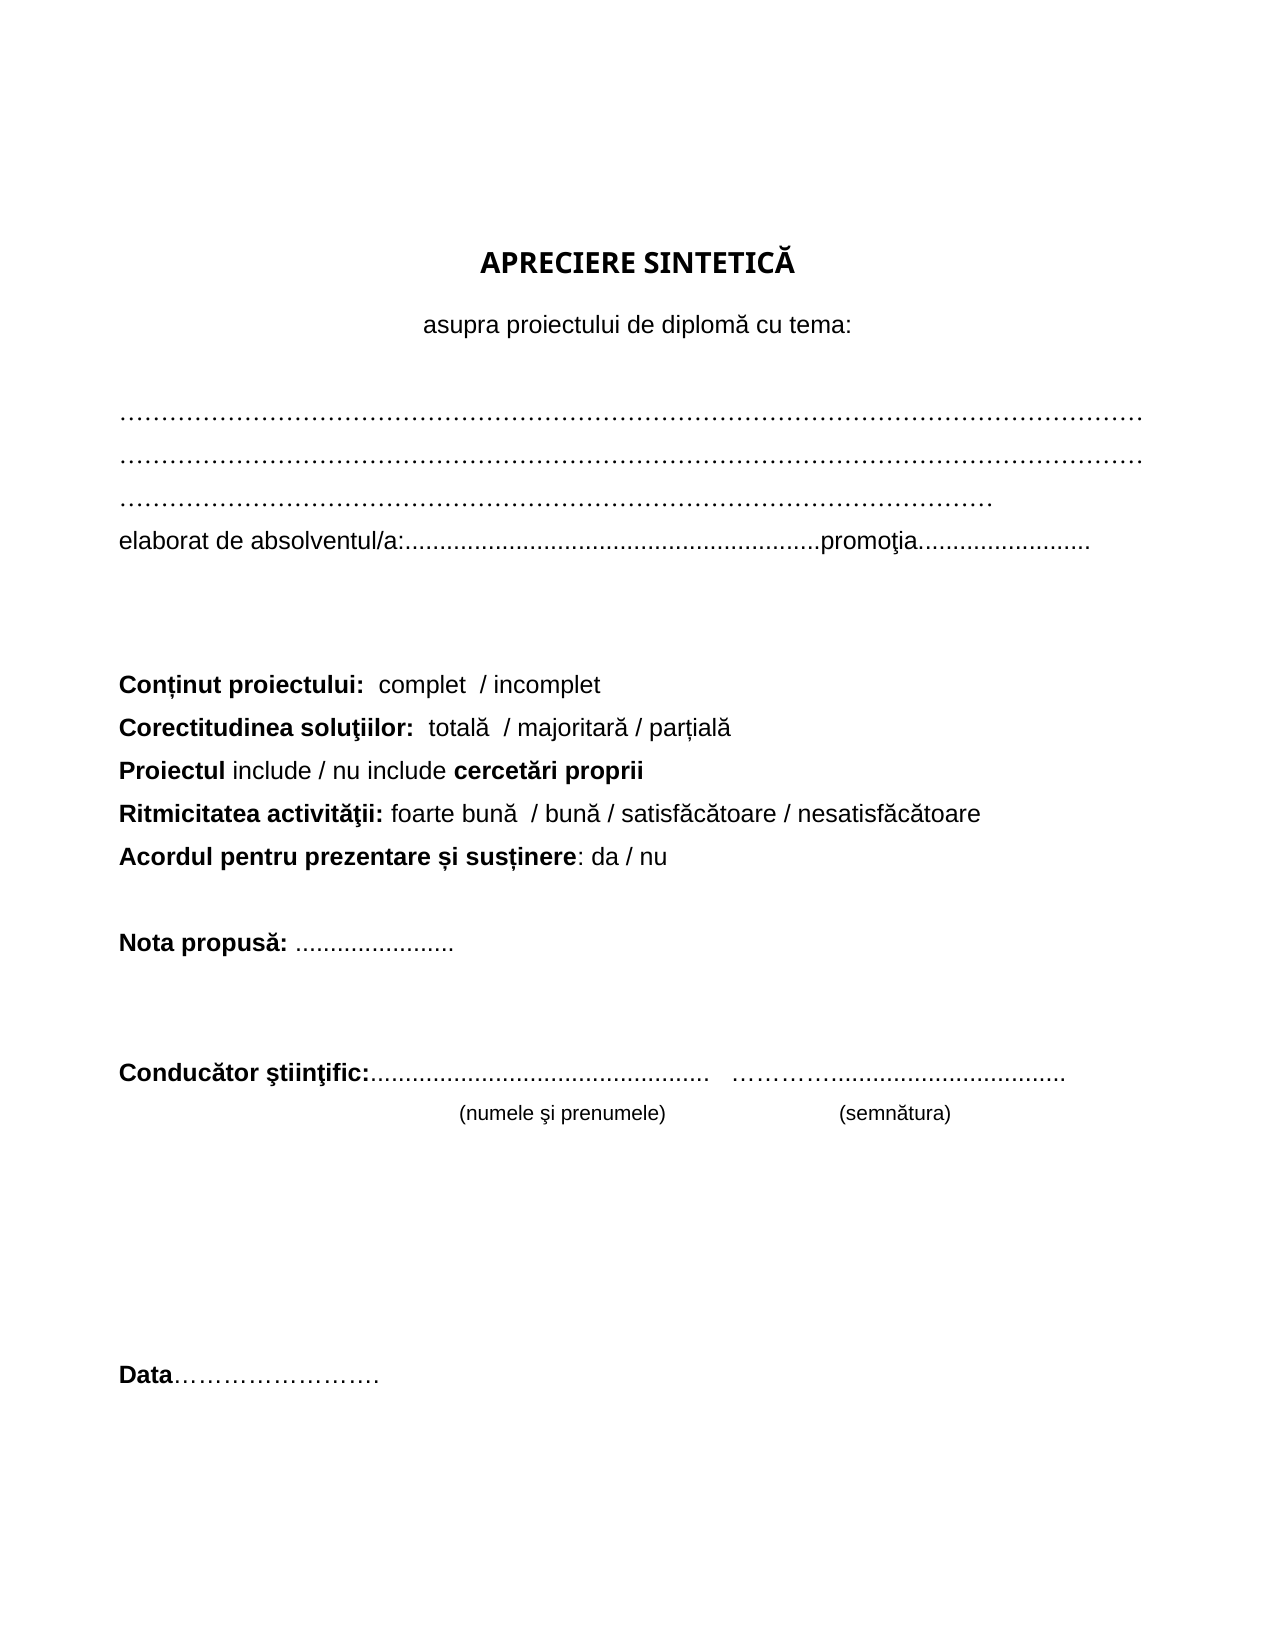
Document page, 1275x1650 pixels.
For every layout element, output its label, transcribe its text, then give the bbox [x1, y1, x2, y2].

text Conținut proiectului: complet / incomplet [118, 670, 1156, 698]
text Proiectul include / nu include cercetări proprii [118, 756, 1156, 785]
text asupra proiectului de diplomă cu tema: [118, 310, 1156, 339]
text (numele şi prenumele) (semnătura) [118, 1101, 1165, 1125]
text Acordul pentru prezentare și susținere: da / nu [118, 842, 1156, 871]
text Ritmicitatea activităţii: foarte bună / bună / satisfăcătoare / nesatisfăcătoare [118, 799, 1156, 828]
text ……………………………………………………………………………………………………………………………………………………………………………………………………………………………………………………………………………………………………………………… [118, 397, 1156, 512]
text Nota propusă: ....................... [118, 928, 1156, 957]
text Data……………………. [118, 1360, 1156, 1389]
text elaborat de absolventul/a:............................................................promoţia......................... [118, 526, 1156, 555]
text APRECIERE SINTETICĂ [118, 242, 1156, 282]
text Conducător ştiinţific:................................................. ………….................................. [118, 1058, 1165, 1087]
text Corectitudinea soluţiilor: totală / majoritară / parțială [118, 713, 1156, 742]
